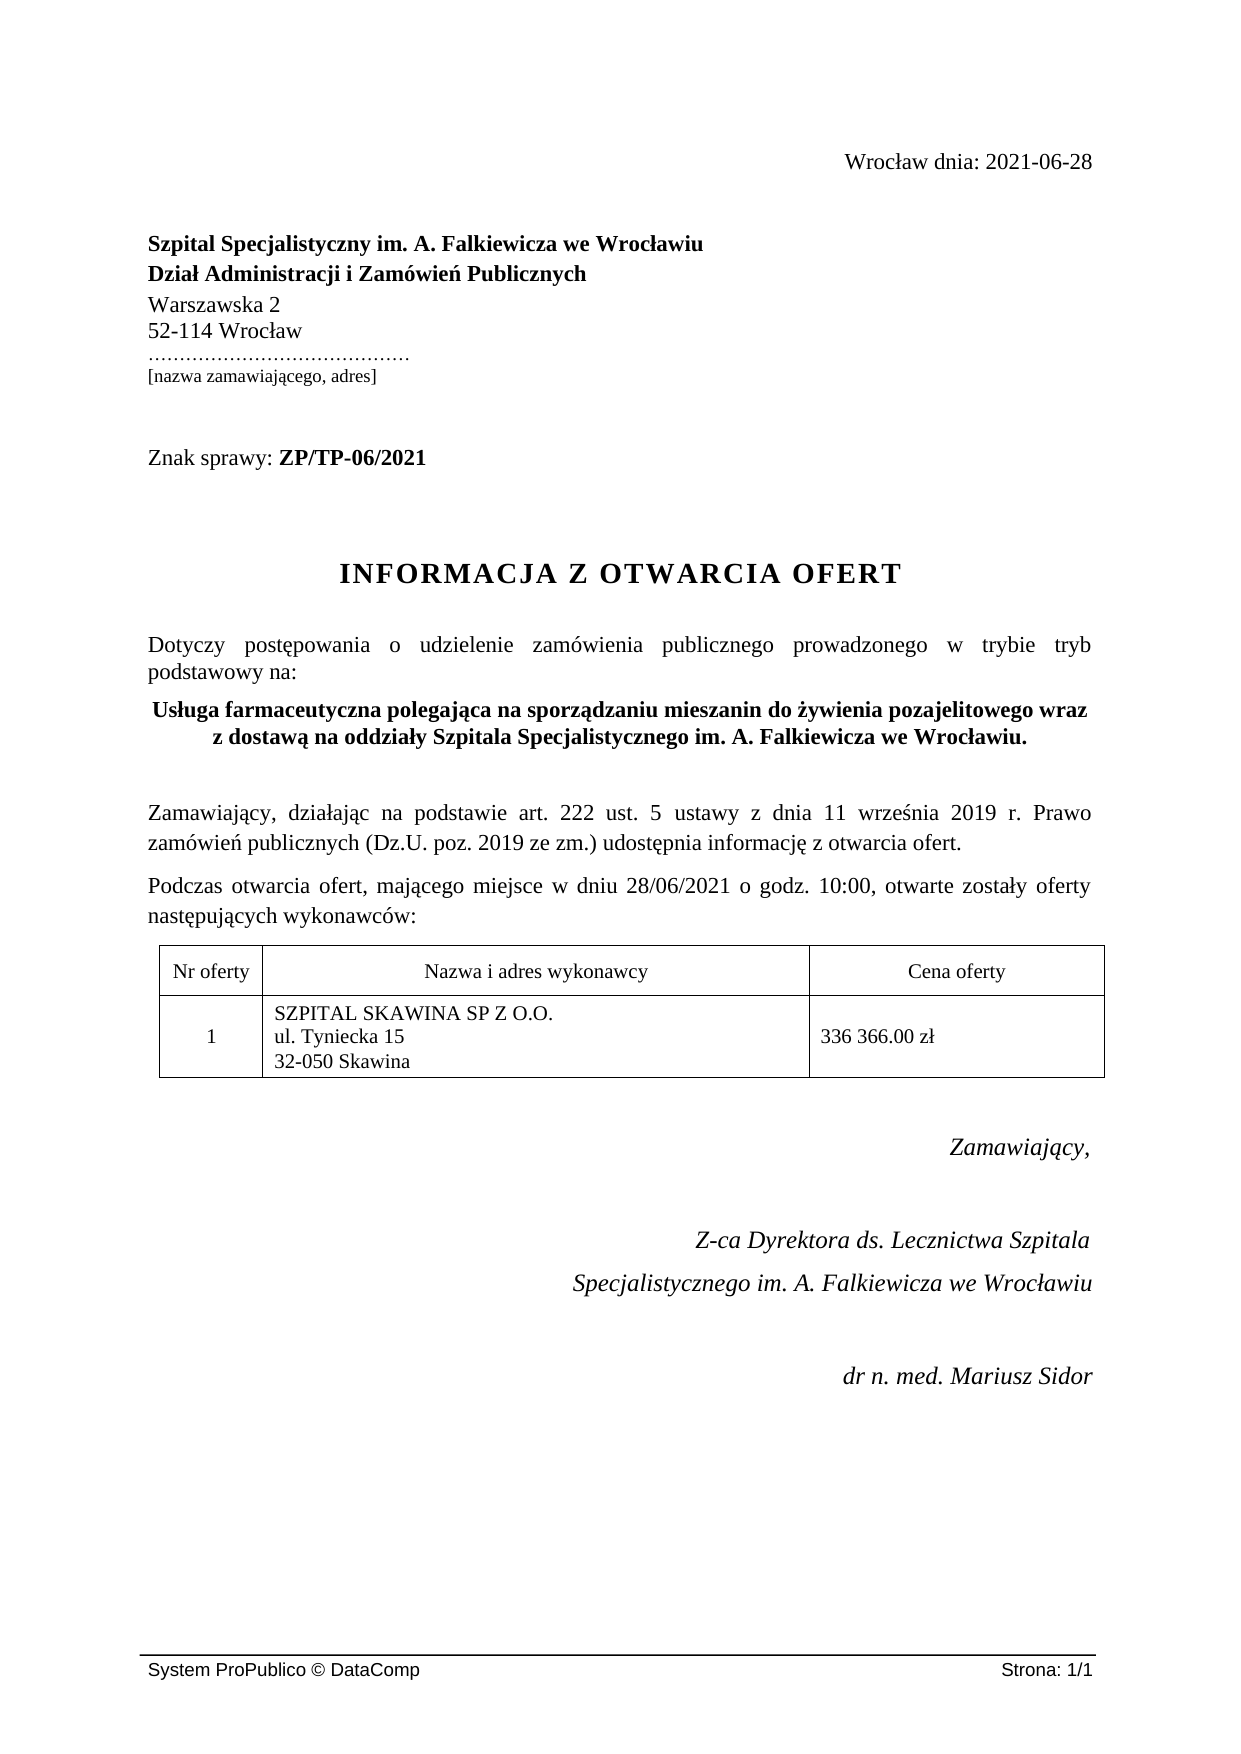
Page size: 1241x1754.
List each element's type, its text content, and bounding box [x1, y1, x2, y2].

text 52-114 Wrocław [148, 317, 1092, 343]
table_cell 336 366.00 zł [810, 996, 1104, 1077]
text Wrocław dnia: 2021-06-28 [148, 148, 1092, 174]
text Zamawiający, działając na podstawie art. 222 ust. 5 ustawy z dnia 11 września 2019 r. Prawo zamówień publicznych (Dz.U. poz. 2019 ze zm.) udostępnia informację z otwarcia ofert. [148, 799, 1092, 856]
text Dział Administracji i Zamówień Publicznych [148, 260, 1092, 286]
table_header Nazwa i adres wykonawcy [263, 946, 809, 995]
text …………………………………… [148, 343, 1092, 365]
text Zamawiający, [473, 1132, 1092, 1160]
text INFORMACJA Z OTWARCIA OFERT [148, 557, 1092, 590]
table_header Nr oferty [160, 946, 262, 995]
text Znak sprawy: ZP/TP-06/2021 [148, 444, 1092, 470]
text Usługa farmaceutyczna polegająca na sporządzaniu mieszanin do żywienia pozajelitowego wraz z dostawą na oddziały Szpitala Specjalistycznego im. A. Falkiewicza we Wrocławiu. [148, 697, 1092, 749]
table_cell SZPITAL SKAWINA SP Z O.O. ul. Tyniecka 15 32-050 Skawina [263, 996, 809, 1077]
text [nazwa zamawiającego, adres] [148, 365, 1092, 386]
text Dotyczy postępowania o udzielenie zamówienia publicznego prowadzonego w trybie tryb podstawowy na: [148, 631, 1092, 684]
text Podczas otwarcia ofert, mającego miejsce w dniu 28/06/2021 o godz. 10:00, otwarte zostały oferty następujących wykonawców: [148, 872, 1092, 929]
text Z-ca Dyrektora ds. Lecznictwa Szpitala Specjalistycznego im. A. Falkiewicza we Wrocławiu [473, 1225, 1092, 1297]
text Warszawska 2 [148, 291, 1092, 317]
text dr n. med. Mariusz Sidor [473, 1361, 1092, 1390]
table_cell 1 [160, 996, 262, 1077]
text Szpital Specjalistyczny im. A. Falkiewicza we Wrocławiu [148, 229, 1092, 256]
table_header Cena oferty [810, 946, 1104, 995]
